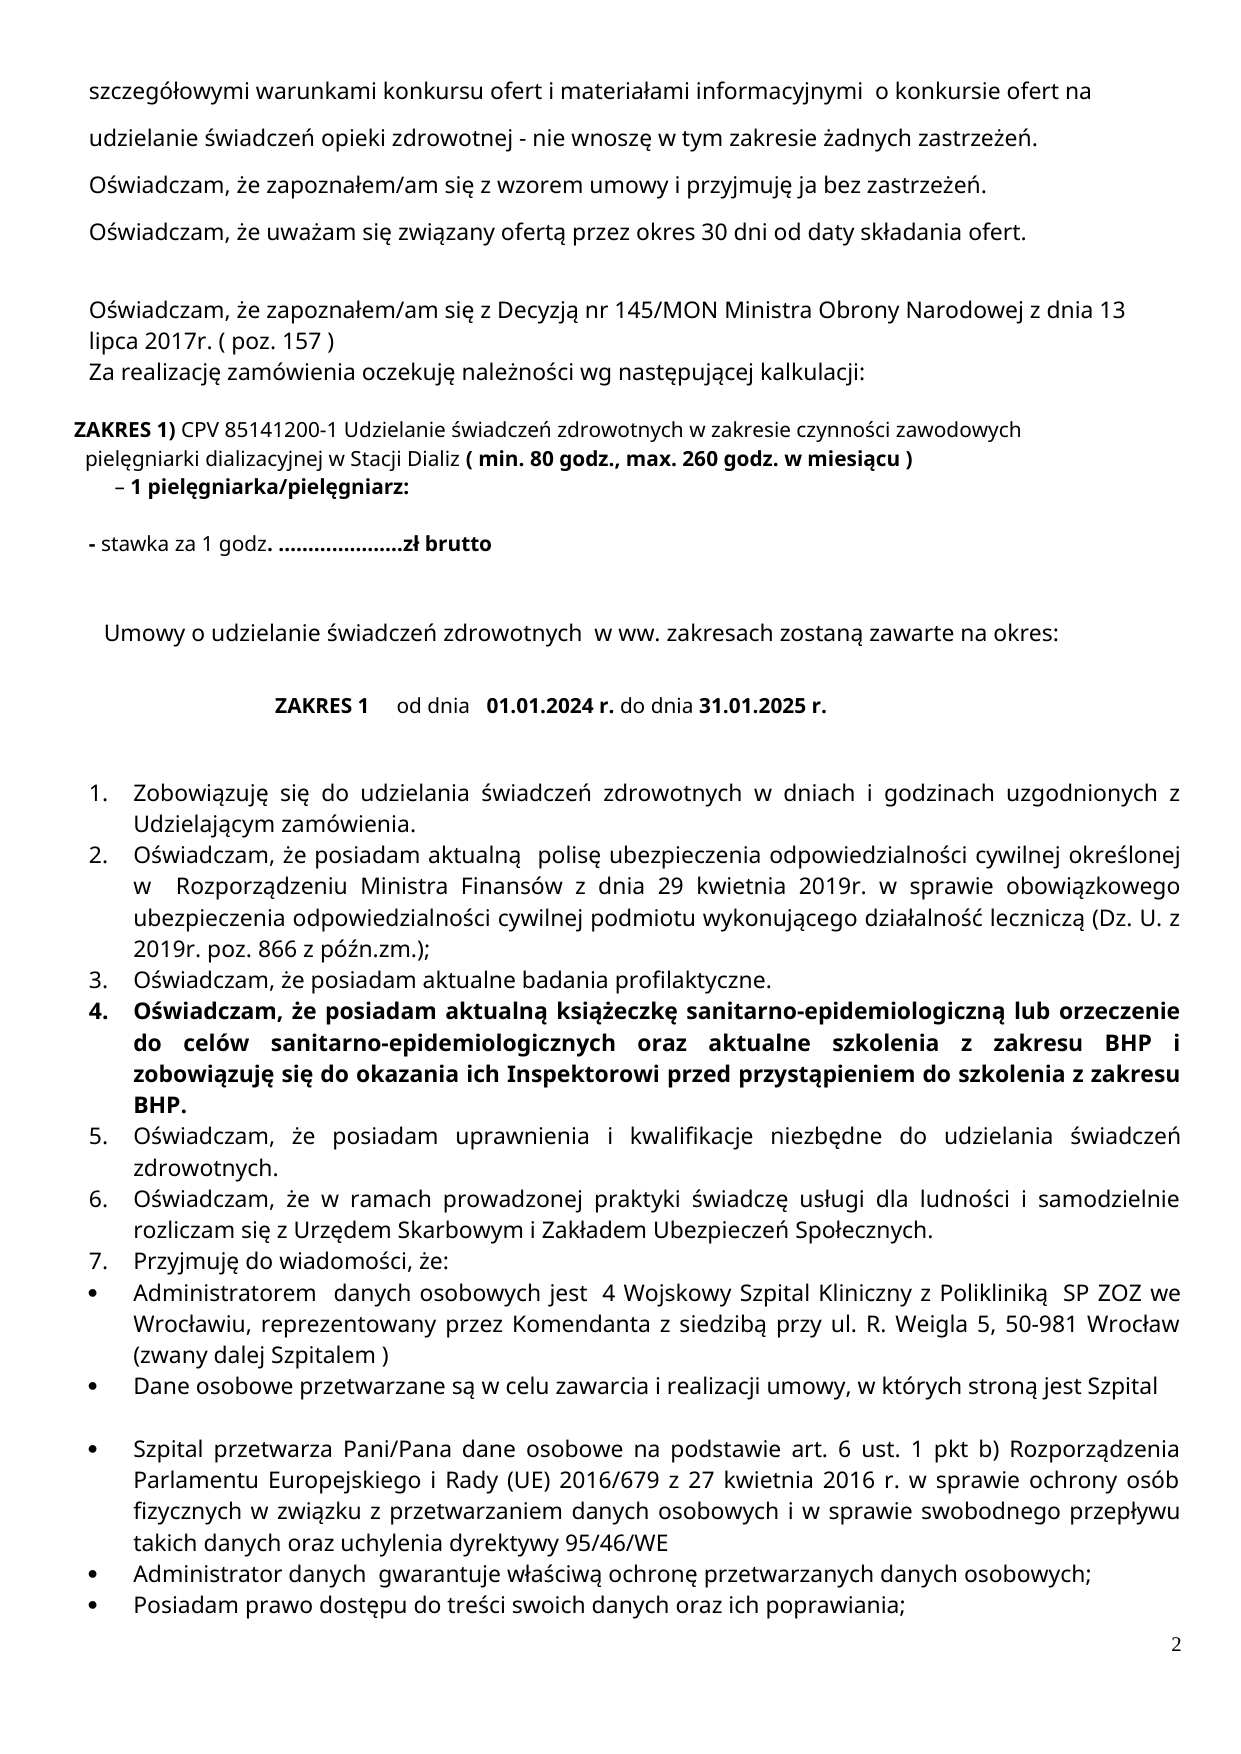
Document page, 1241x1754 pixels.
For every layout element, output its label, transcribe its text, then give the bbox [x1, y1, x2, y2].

list Oświadczam, że w ramach prowadzonej praktyki świadczę usługi dla ludności i samodzielnie rozliczam się z Urzędem Skarbowym i Zakładem Ubezpieczeń Społecznych. [89, 1183, 1181, 1245]
list Posiadam prawo dostępu do treści swoich danych oraz ich poprawiania; [89, 1589, 1181, 1620]
list Szpital przetwarza Pani/Pana dane osobowe na podstawie art. 6 ust. 1 pkt b) Rozporządzenia Parlamentu Europejskiego i Rady (UE) 2016/679 z 27 kwietnia 2016 r. w sprawie ochrony osób fizycznych w związku z przetwarzaniem danych osobowych i w sprawie swobodnego przepływu takich danych oraz uchylenia dyrektywy 95/46/WE [89, 1433, 1181, 1558]
text Za realizację zamówienia oczekuję należności wg następującej kalkulacji: [89, 356, 1181, 387]
list Oświadczam, że posiadam aktualną książeczkę sanitarno-epidemiologiczną lub orzeczenie do celów sanitarno-epidemiologicznych oraz aktualne szkolenia z zakresu BHP i zobowiązuję się do okazania ich Inspektorowi przed przystąpieniem do szkolenia z zakresu BHP. [89, 995, 1181, 1120]
list Oświadczam, że posiadam uprawnienia i kwalifikacje niezbędne do udzielania świadczeń zdrowotnych. [89, 1120, 1181, 1183]
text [89, 75, 1181, 153]
text ZAKRES 1) CPV 85141200-1 Udzielanie świadczeń zdrowotnych w zakresie czynności zawodowych [74, 416, 1181, 444]
list Przyjmuję do wiadomości, że: [89, 1245, 1181, 1276]
text Oświadczam, że zapoznałem/am się z wzorem umowy i przyjmuję ja bez zastrzeżeń. [89, 169, 1181, 200]
text pielęgniarki dializacyjnej w Stacji Dializ ( min. 80 godz., max. 260 godz. w miesiącu ) [74, 444, 1181, 472]
text - stawka za 1 godz. …………………zł brutto [89, 529, 1181, 558]
text – 1 pielęgniarka/pielęgniarz: [103, 472, 1181, 501]
list Oświadczam, że posiadam aktualną polisę ubezpieczenia odpowiedzialności cywilnej określonej w Rozporządzeniu Ministra Finansów z dnia 29 kwietnia 2019r. w sprawie obowiązkowego ubezpieczenia odpowiedzialności cywilnej podmiotu wykonującego działalność leczniczą (Dz. U. z 2019r. poz. 866 z późn.zm.); [89, 839, 1181, 964]
text ZAKRES 1 od dnia 01.01.2024 r. do dnia 31.01.2025 r. [201, 691, 1181, 720]
list Zobowiązuję się do udzielania świadczeń zdrowotnych w dniach i godzinach uzgodnionych z Udzielającym zamówienia. [89, 776, 1181, 839]
list Administrator danych gwarantuje właściwą ochronę przetwarzanych danych osobowych; [89, 1558, 1181, 1589]
list Umowy o udzielanie świadczeń zdrowotnych w ww. zakresach zostaną zawarte na okres: [103, 617, 1181, 649]
text Oświadczam, że zapoznałem/am się z Decyzją nr 145/MON Ministra Obrony Narodowej z dnia 13 lipca 2017r. ( poz. 157 ) [89, 294, 1181, 356]
list Oświadczam, że posiadam aktualne badania profilaktyczne. [89, 964, 1181, 995]
list Dane osobowe przetwarzane są w celu zawarcia i realizacji umowy, w których stroną jest Szpital [89, 1370, 1181, 1401]
list Administratorem danych osobowych jest 4 Wojskowy Szpital Kliniczny z Polikliniką SP ZOZ we Wrocławiu, reprezentowany przez Komendanta z siedzibą przy ul. R. Weigla 5, 50-981 Wrocław (zwany dalej Szpitalem ) [89, 1276, 1181, 1370]
text Oświadczam, że uważam się związany ofertą przez okres 30 dni od daty składania ofert. [89, 216, 1181, 247]
